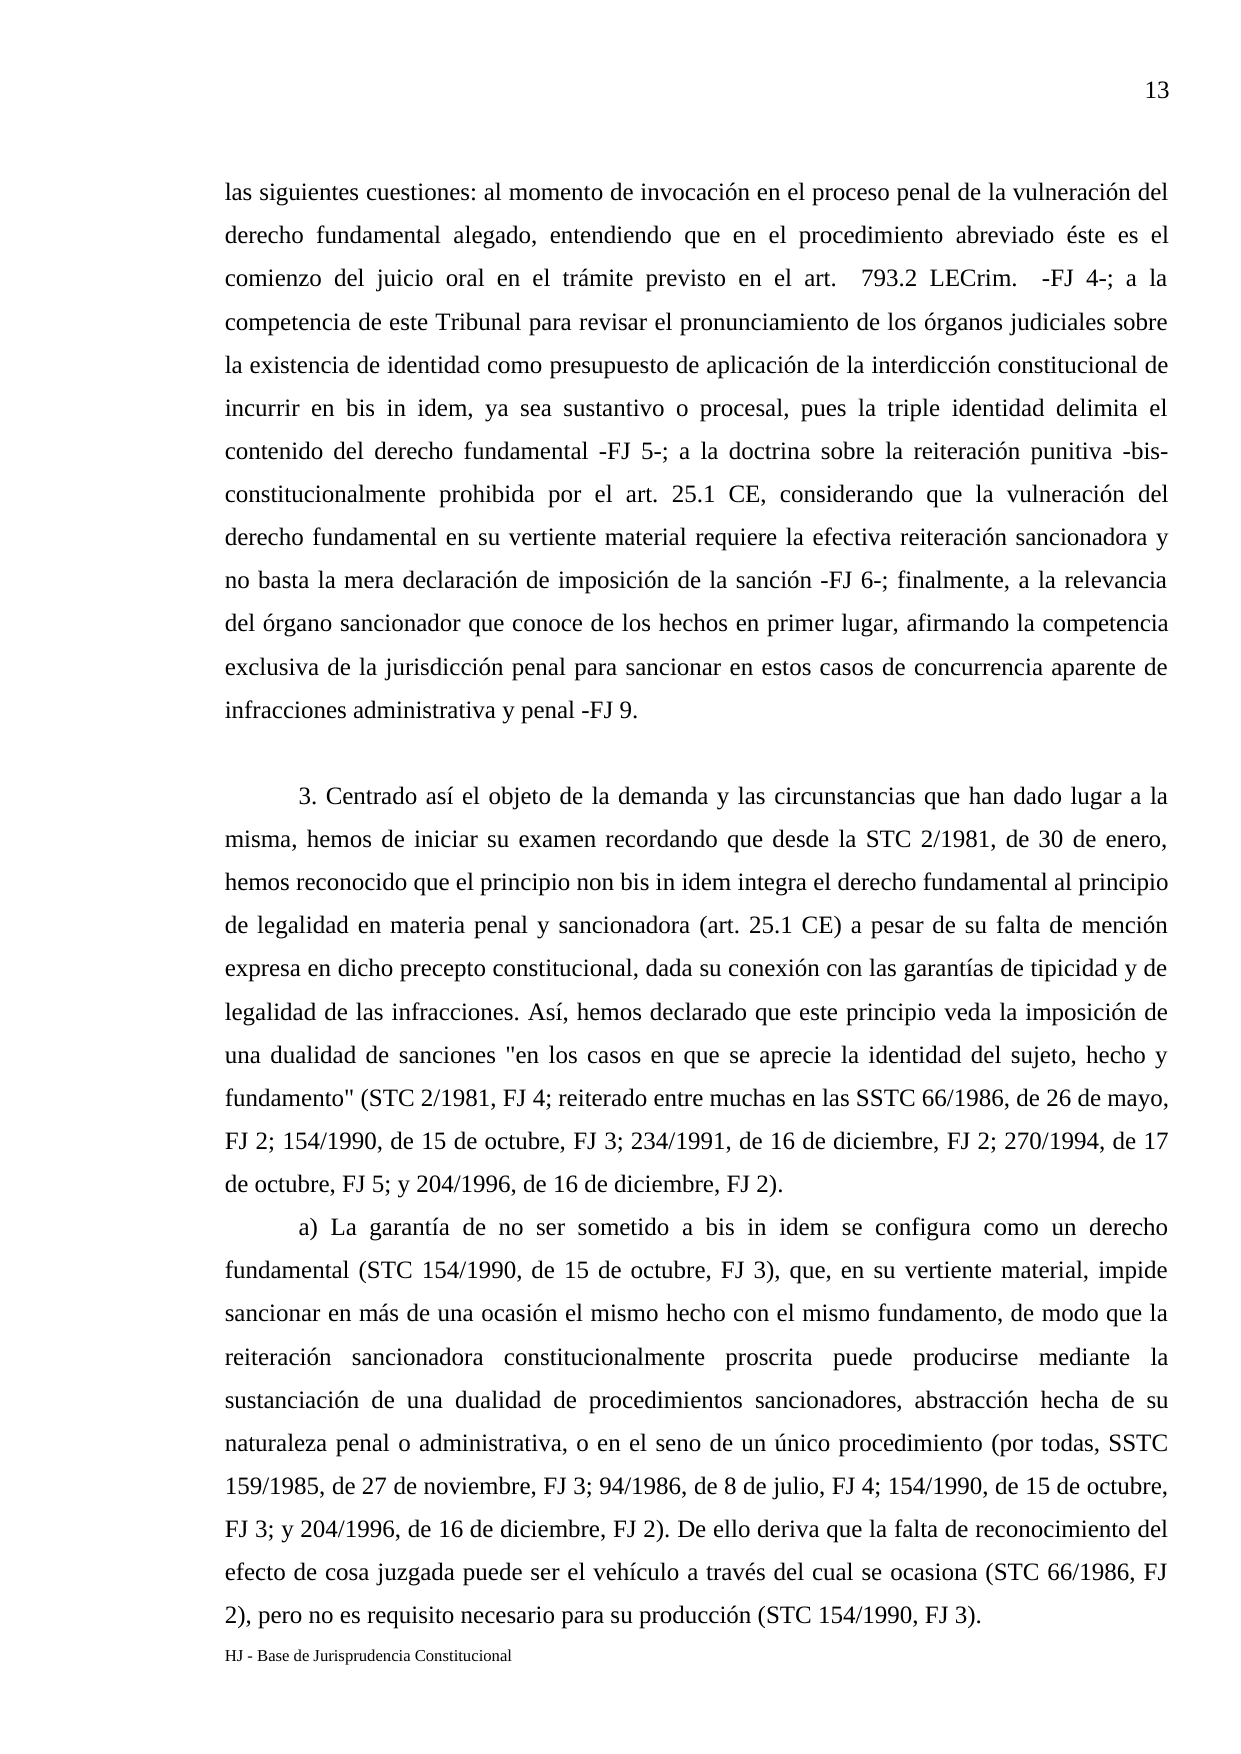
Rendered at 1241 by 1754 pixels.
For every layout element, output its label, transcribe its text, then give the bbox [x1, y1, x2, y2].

text 3. Centrado así el objeto de la demanda y las circunstancias que han dado lugar a la misma, hemos de iniciar su examen recordando que desde la STC 2/1981, de 30 de enero, hemos reconocido que el principio non bis in idem integra el derecho fundamental al principio de legalidad en materia penal y sancionadora (art. 25.1 CE) a pesar de su falta de mención expresa en dicho precepto constitucional, dada su conexión con las garantías de tipicidad y de legalidad de las infracciones. Así, hemos declarado que este principio veda la imposición de una dualidad de sanciones "en los casos en que se aprecie la identidad del sujeto, hecho y fundamento" (STC 2/1981, FJ 4; reiterado entre muchas en las SSTC 66/1986, de 26 de mayo, FJ 2; 154/1990, de 15 de octubre, FJ 3; 234/1991, de 16 de diciembre, FJ 2; 270/1994, de 17 de octubre, FJ 5; y 204/1996, de 16 de diciembre, FJ 2). [224, 781, 1169, 1198]
text a) La garantía de no ser sometido a bis in idem se configura como un derecho fundamental (STC 154/1990, de 15 de octubre, FJ 3), que, en su vertiente material, impide sancionar en más de una ocasión el mismo hecho con el mismo fundamento, de modo que la reiteración sancionadora constitucionalmente proscrita puede producirse mediante la sustanciación de una dualidad de procedimientos sancionadores, abstracción hecha de su naturaleza penal o administrativa, o en el seno de un único procedimiento (por todas, SSTC 159/1985, de 27 de noviembre, FJ 3; 94/1986, de 8 de julio, FJ 4; 154/1990, de 15 de octubre, FJ 3; y 204/1996, de 16 de diciembre, FJ 2). De ello deriva que la falta de reconocimiento del efecto de cosa juzgada puede ser el vehículo a través del cual se ocasiona (STC 66/1986, FJ 2), pero no es requisito necesario para su producción (STC 154/1990, FJ 3). [224, 1212, 1169, 1629]
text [224, 177, 1169, 723]
